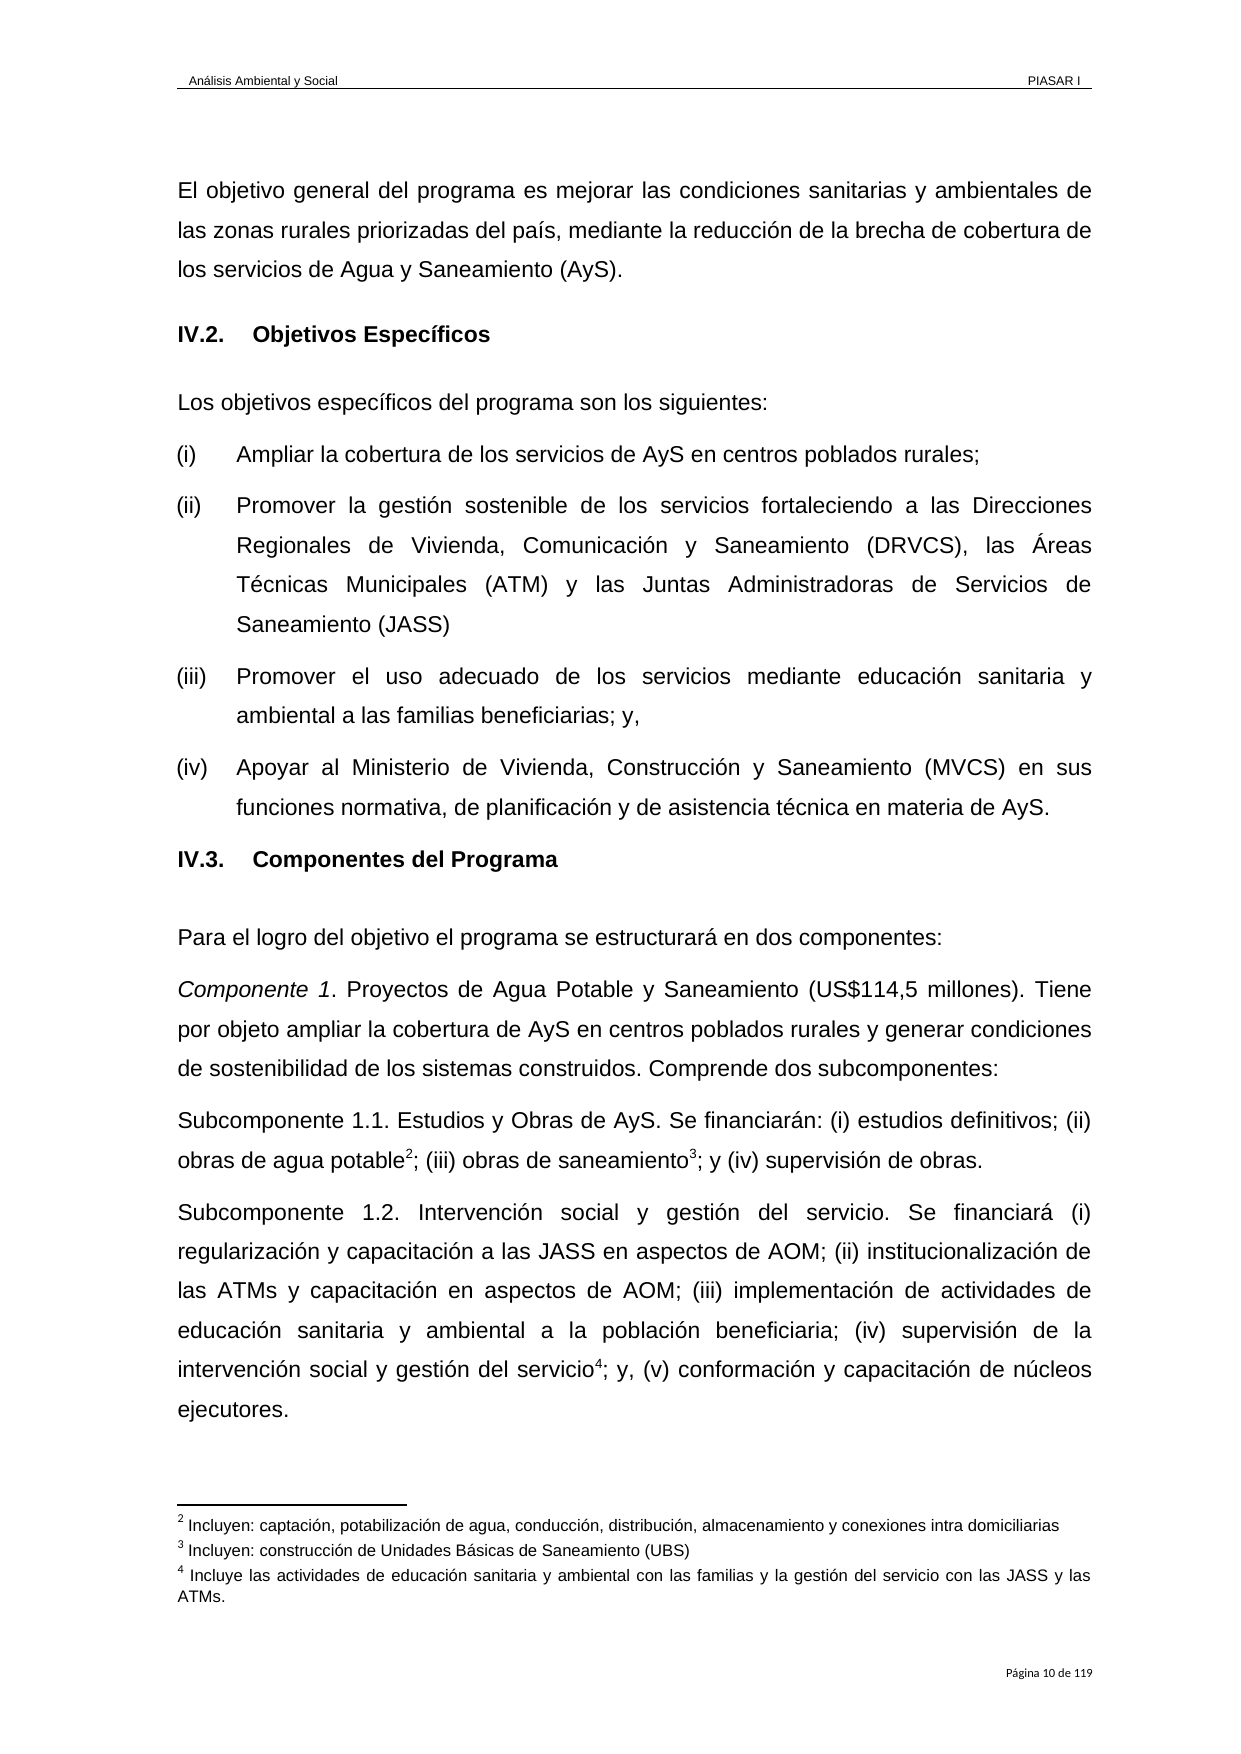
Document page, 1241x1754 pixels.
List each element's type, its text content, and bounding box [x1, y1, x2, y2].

list Los objetivos específicos del programa son los siguientes: [177, 388, 1092, 415]
text Componente 1. Proyectos de Agua Potable y Saneamiento (US$114,5 millones). Tiene por objeto ampliar la cobertura de AyS en centros poblados rurales y generar condiciones de sostenibilidad de los sistemas construidos. Comprende dos subcomponentes: [177, 976, 1092, 1081]
list Promover el uso adecuado de los servicios mediante educación sanitaria y ambiental a las familias beneficiarias; y, [176, 663, 1092, 729]
subtitle Objetivos Específicos [177, 321, 1092, 347]
list Apoyar al Ministerio de Vivienda, Construcción y Saneamiento (MVCS) en sus funciones normativa, de planificación y de asistencia técnica en materia de AyS. [176, 754, 1092, 820]
list Ampliar la cobertura de los servicios de AyS en centros poblados rurales; [176, 441, 1092, 467]
list El objetivo general del programa es mejorar las condiciones sanitarias y ambientales de las zonas rurales priorizadas del país, mediante la reducción de la brecha de cobertura de los servicios de Agua y Saneamiento (AyS). [177, 177, 1092, 282]
subtitle Componentes del Programa [177, 846, 1092, 872]
text Subcomponente 1.1. Estudios y Obras de AyS. Se financiarán: (i) estudios definitivos; (ii) obras de agua potable; (iii) obras de saneamiento; y (iv) supervisión de obras. [177, 1107, 1092, 1173]
text Subcomponente 1.2. Intervención social y gestión del servicio. Se financiará (i) regularización y capacitación a las JASS en aspectos de AOM; (ii) institucionalización de las ATMs y capacitación en aspectos de AOM; (iii) implementación de actividades de educación sanitaria y ambiental a la población beneficiaria; (iv) supervisión de la intervención social y gestión del servicio; y, (v) conformación y capacitación de núcleos ejecutores. [177, 1198, 1092, 1422]
list Para el logro del objetivo el programa se estructurará en dos componentes: [177, 924, 1092, 951]
list Promover la gestión sostenible de los servicios fortaleciendo a las Direcciones Regionales de Vivienda, Comunicación y Saneamiento (DRVCS), las Áreas Técnicas Municipales (ATM) y las Juntas Administradoras de Servicios de Saneamiento (JASS) [176, 492, 1092, 637]
